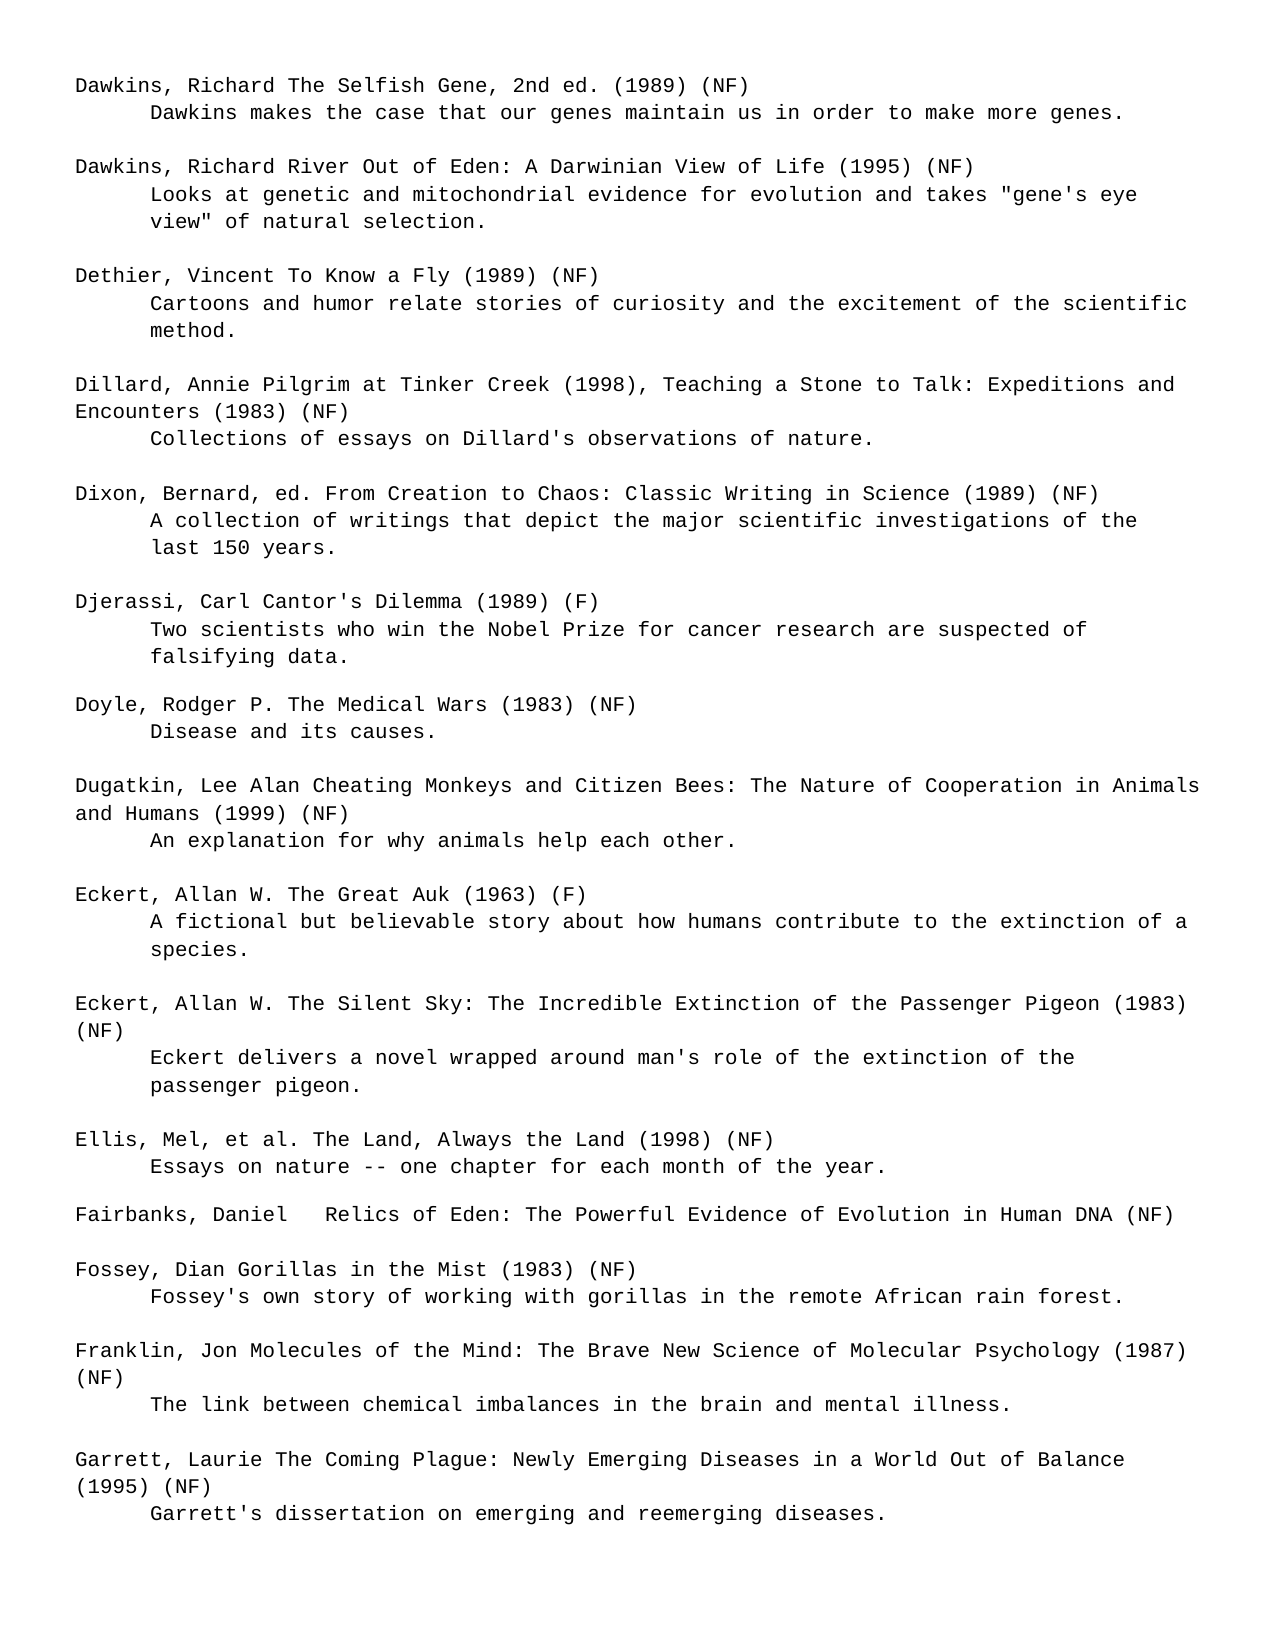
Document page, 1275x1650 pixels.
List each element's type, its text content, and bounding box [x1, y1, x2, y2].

text Fairbanks, Daniel Relics of Eden: The Powerful Evidence of Evolution in Human DNA (NF) Fossey, Dian Gorillas in the Mist (1983) (NF) Fossey's own story of working with gorillas in the remote African rain forest. Franklin, Jon Molecules of the Mind: The Brave New Science of Molecular Psychology (1987) (NF) The link between chemical imbalances in the brain and mental illness. Garrett, Laurie The Coming Plague: Newly Emerging Diseases in a World Out of Balance (1995) (NF) Garrett's dissertation on emerging and reemerging diseases. [75, 1204, 1200, 1559]
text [75, 75, 1200, 669]
text Doyle, Rodger P. The Medical Wars (1983) (NF) Disease and its causes. Dugatkin, Lee Alan Cheating Monkeys and Citizen Bees: The Nature of Cooperation in Animals and Humans (1999) (NF) An explanation for why animals help each other. Eckert, Allan W. The Great Auk (1963) (F) A fictional but believable story about how humans contribute to the extinction of a species. Eckert, Allan W. The Silent Sky: The Incredible Extinction of the Passenger Pigeon (1983)(NF) Eckert delivers a novel wrapped around man's role of the extinction of the passenger pigeon. Ellis, Mel, et al. The Land, Always the Land (1998) (NF) Essays on nature -- one chapter for each month of the year. [75, 694, 1200, 1180]
